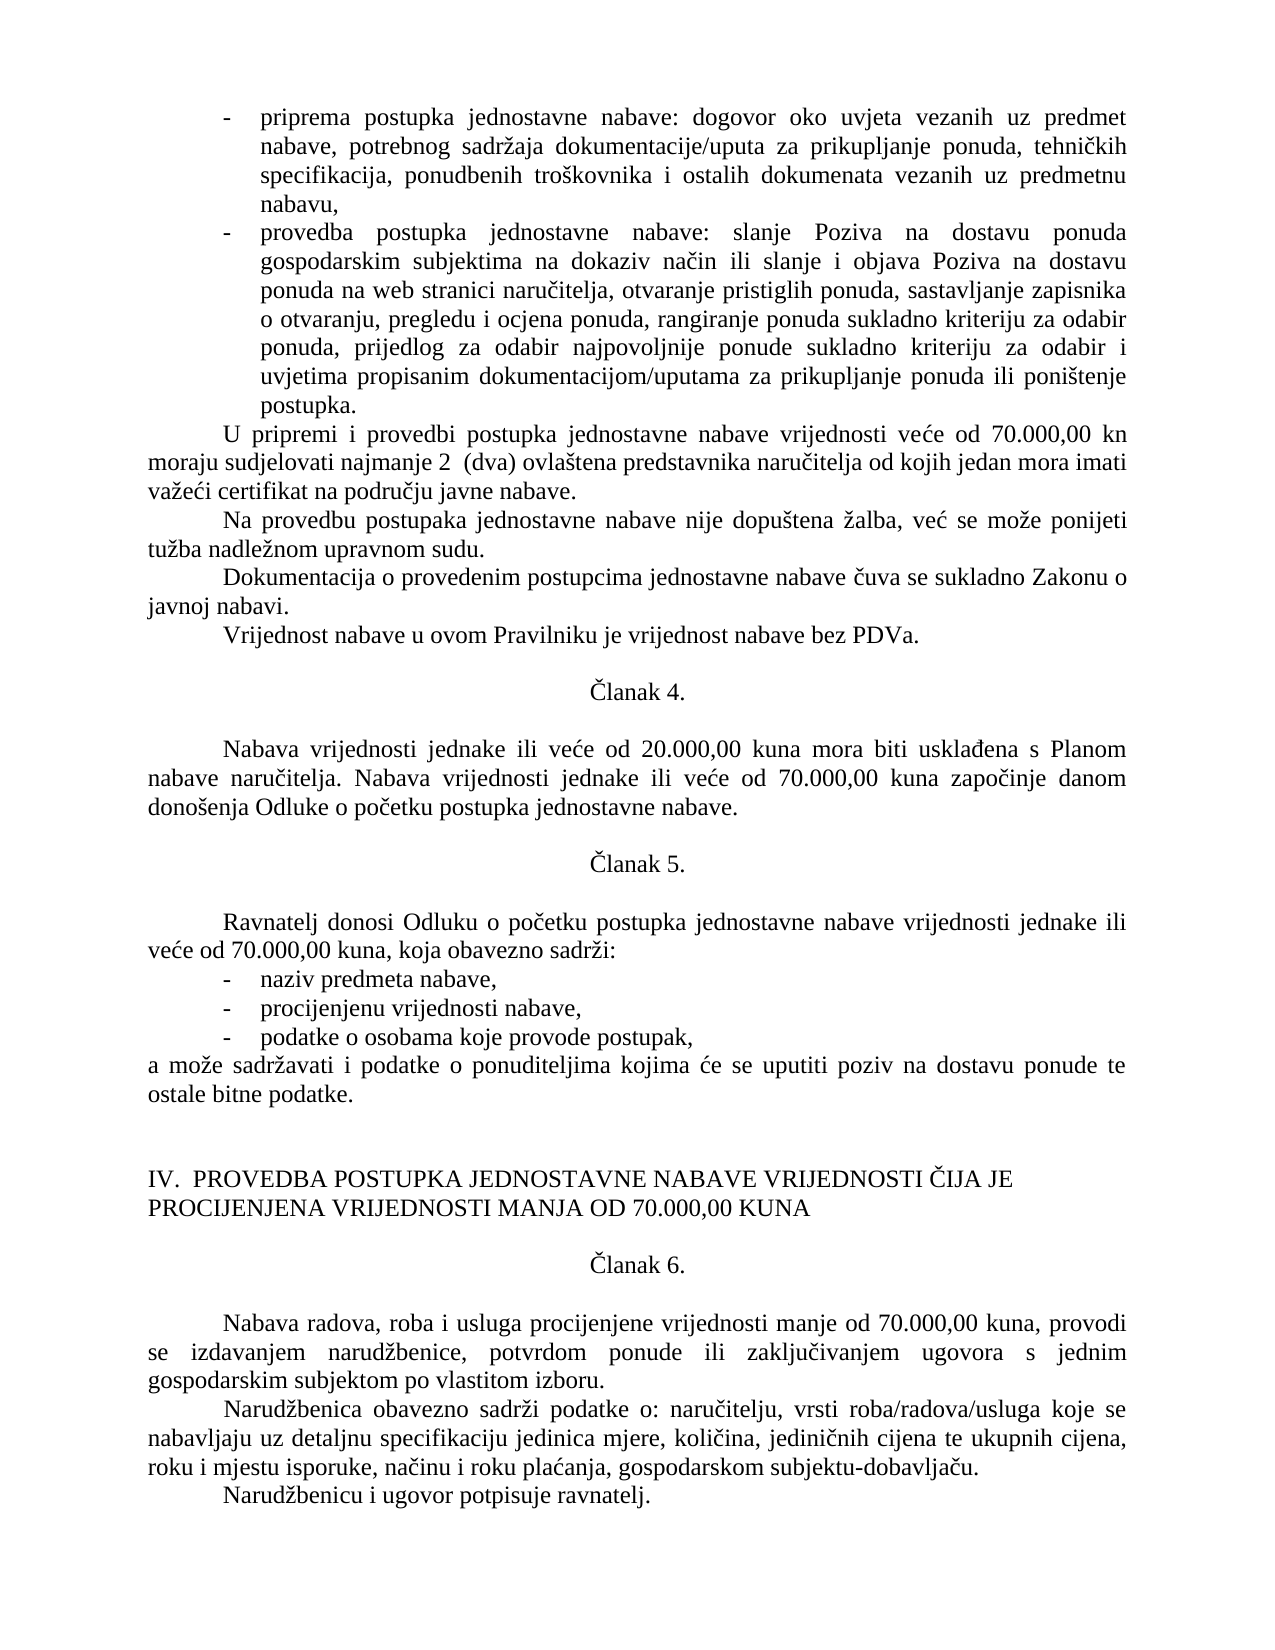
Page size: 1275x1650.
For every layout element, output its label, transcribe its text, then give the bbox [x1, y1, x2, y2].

text Na provedbu postupaka jednostavne nabave nije dopuštena žalba, već se može ponijeti tužba nadležnom upravnom sudu. [148, 505, 1127, 562]
text U pripremi i provedbi postupka jednostavne nabave vrijednosti veće od 70.000,00 kn moraju sudjelovati najmanje 2 (dva) ovlaštena predstavnika naručitelja od kojih jedan mora imati važeći certifikat na području javne nabave. [148, 419, 1127, 505]
list naziv predmeta nabave, [223, 964, 1127, 993]
list priprema postupka jednostavne nabave: dogovor oko uvjeta vezanih uz predmet nabave, potrebnog sadržaja dokumentacije/uputa za prikupljanje ponuda, tehničkih specifikacija, ponudbenih troškovnika i ostalih dokumenata vezanih uz predmetnu nabavu, [223, 102, 1127, 217]
text Ravnatelj donosi Odluku o početku postupka jednostavne nabave vrijednosti jednake ili veće od 70.000,00 kuna, koja obavezno sadrži: [148, 907, 1127, 964]
list podatke o osobama koje provode postupak, [223, 1022, 1127, 1051]
text Dokumentacija o provedenim postupcima jednostavne nabave čuva se sukladno Zakonu o javnoj nabavi. [148, 562, 1127, 620]
text Narudžbenica obavezno sadrži podatke o: naručitelju, vrsti roba/radova/usluga koje se nabavljaju uz detaljnu specifikaciju jedinica mjere, količina, jediničnih cijena te ukupnih cijena, roku i mjestu isporuke, načinu i roku plaćanja, gospodarskom subjektu-dobavljaču. [148, 1394, 1127, 1480]
text Vrijednost nabave u ovom Pravilniku je vrijednost nabave bez PDVa. [148, 620, 1127, 649]
text IV. PROVEDBA POSTUPKA JEDNOSTAVNE NABAVE VRIJEDNOSTI ČIJA JE PROCIJENJENA VRIJEDNOSTI MANJA OD 70.000,00 KUNA [148, 1164, 1127, 1222]
list provedba postupka jednostavne nabave: slanje Poziva na dostavu ponuda gospodarskim subjektima na dokaziv način ili slanje i objava Poziva na dostavu ponuda na web stranici naručitelja, otvaranje pristiglih ponuda, sastavljanje zapisnika o otvaranju, pregledu i ocjena ponuda, rangiranje ponuda sukladno kriteriju za odabir ponuda, prijedlog za odabir najpovoljnije ponude sukladno kriteriju za odabir i uvjetima propisanim dokumentacijom/uputama za prikupljanje ponuda ili poništenje postupka. [223, 217, 1127, 419]
list procijenjenu vrijednosti nabave, [223, 993, 1127, 1022]
text Članak 6. [148, 1250, 1127, 1279]
text Nabava vrijednosti jednake ili veće od 20.000,00 kuna mora biti usklađena s Planom nabave naručitelja. Nabava vrijednosti jednake ili veće od 70.000,00 kuna započinje danom donošenja Odluke o početku postupka jednostavne nabave. [148, 734, 1127, 821]
text a može sadržavati i podatke o ponuditeljima kojima će se uputiti poziv na dostavu ponude te ostale bitne podatke. [148, 1051, 1127, 1108]
text Članak 4. [148, 677, 1127, 706]
text Narudžbenicu i ugovor potpisuje ravnatelj. [148, 1480, 1127, 1509]
text Članak 5. [148, 849, 1127, 878]
text Nabava radova, roba i usluga procijenjene vrijednosti manje od 70.000,00 kuna, provodi se izdavanjem narudžbenice, potvrdom ponude ili zaključivanjem ugovora s jednim gospodarskim subjektom po vlastitom izboru. [148, 1308, 1127, 1394]
